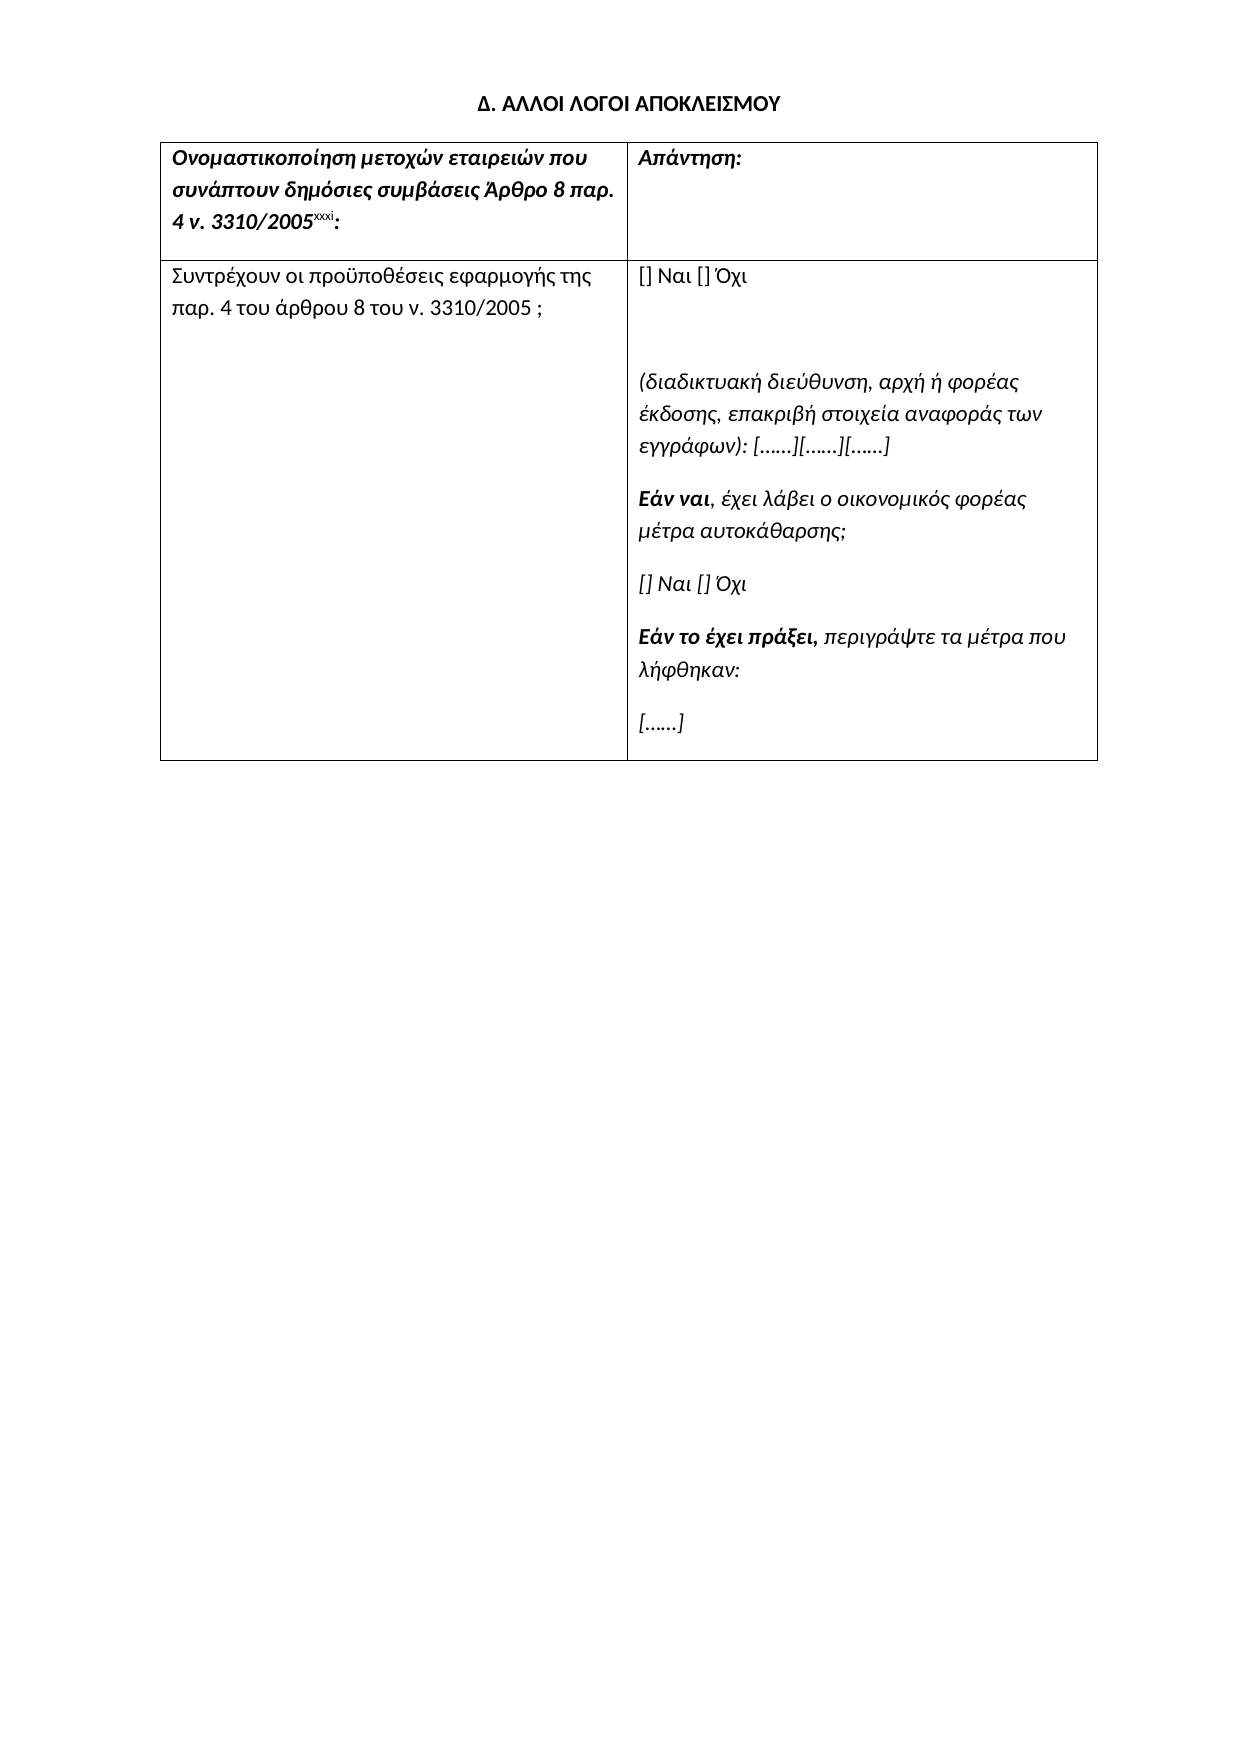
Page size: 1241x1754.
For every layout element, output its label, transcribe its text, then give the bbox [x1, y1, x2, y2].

text Δ. ΑΛΛΟΙ ΛΟΓΟΙ ΑΠΟΚΛΕΙΣΜΟΥ [150, 89, 1107, 117]
table_cell [] Ναι [] Όχι (διαδικτυακή διεύθυνση, αρχή ή φορέας έκδοσης, επακριβή στοιχεία αναφοράς των εγγράφων): [……][……][……] Εάν ναι, έχει λάβει ο οικονομικός φορέας μέτρα αυτοκάθαρσης; [] Ναι [] Όχι Εάν το έχει πράξει, περιγράψτε τα μέτρα που λήφθηκαν: [……] [628, 261, 1097, 760]
table_header Ονομαστικοποίηση μετοχών εταιρειών που συνάπτουν δημόσιες συμβάσεις Άρθρο 8 παρ. 4 ν. 3310/2005: [161, 143, 627, 260]
table_header Απάντηση: [628, 143, 1097, 260]
table_cell Συντρέχουν οι προϋποθέσεις εφαρμογής της παρ. 4 του άρθρου 8 του ν. 3310/2005 ; [161, 261, 627, 760]
